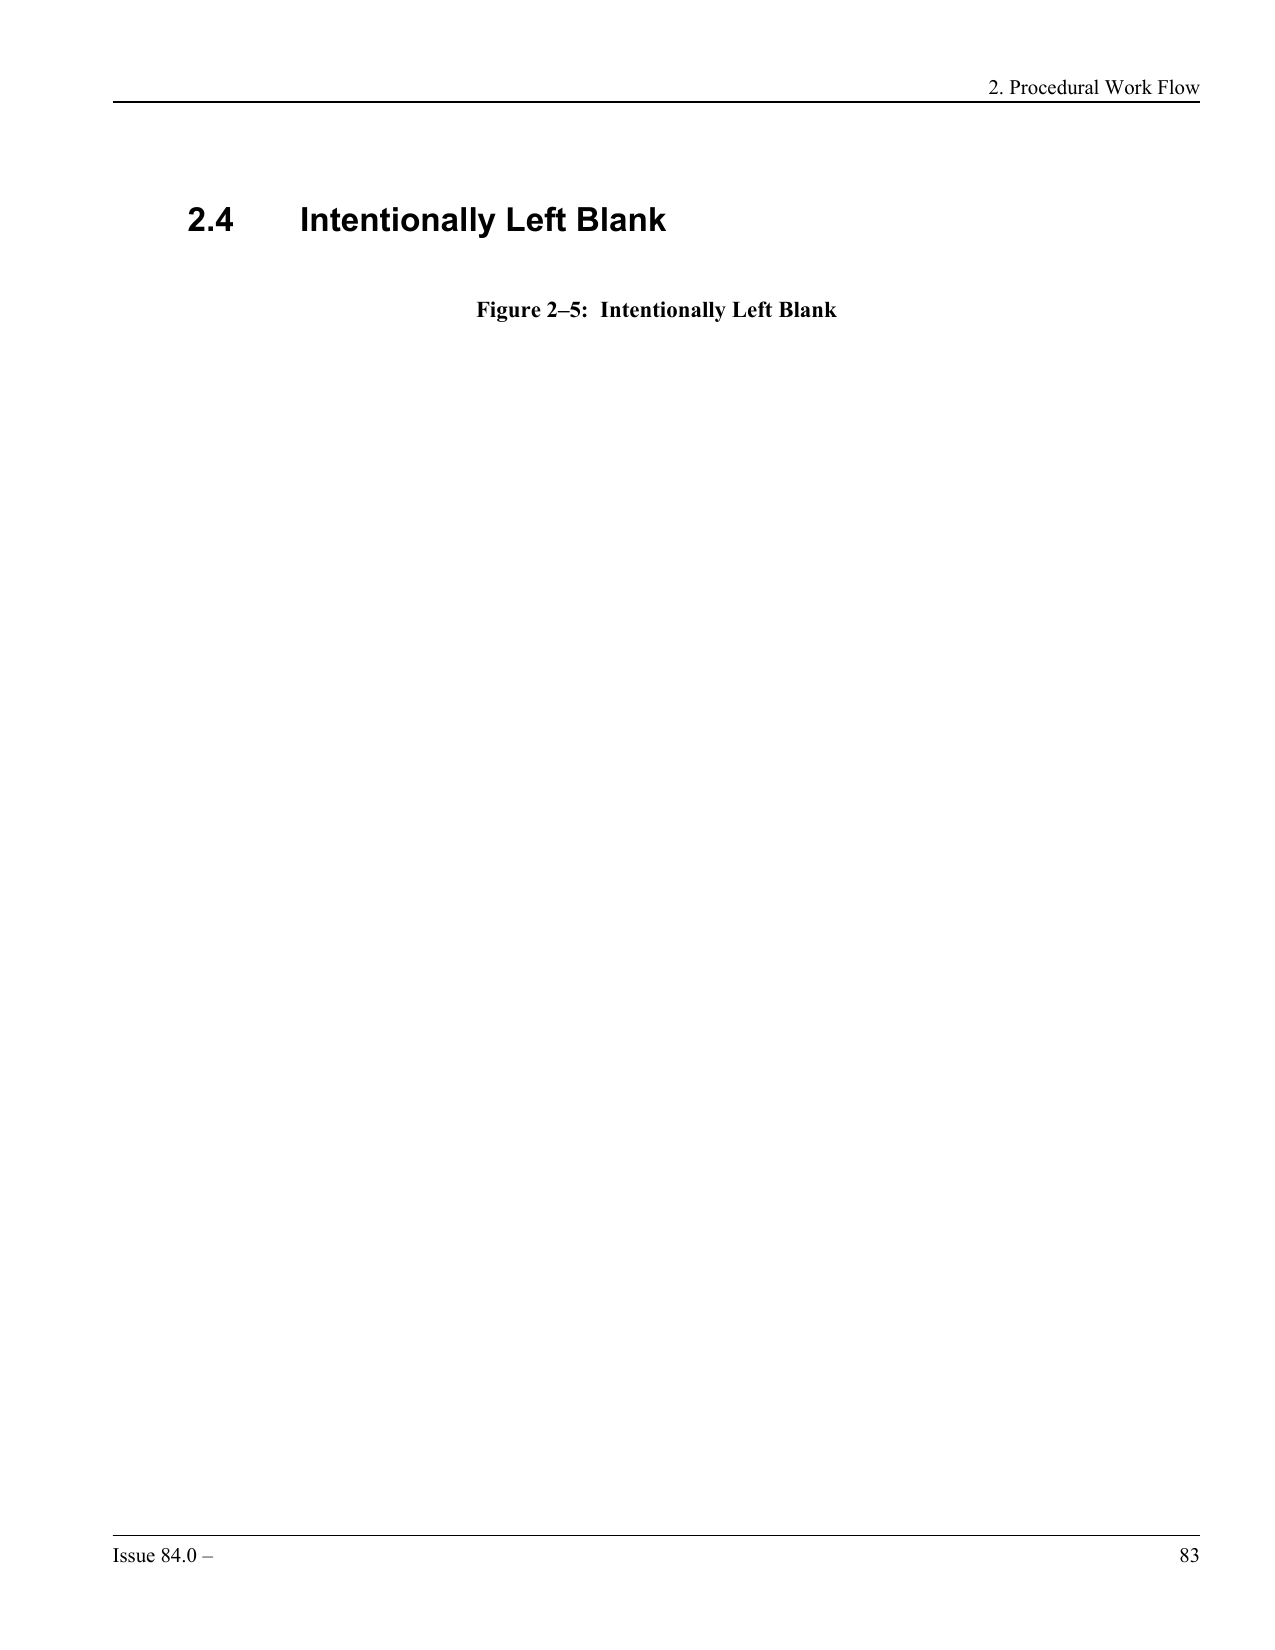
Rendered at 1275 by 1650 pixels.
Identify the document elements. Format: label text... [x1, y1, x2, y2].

subtitle Intentionally Left Blank [187, 200, 1125, 238]
text Figure 2–5: Intentionally Left Blank [187, 296, 1125, 322]
